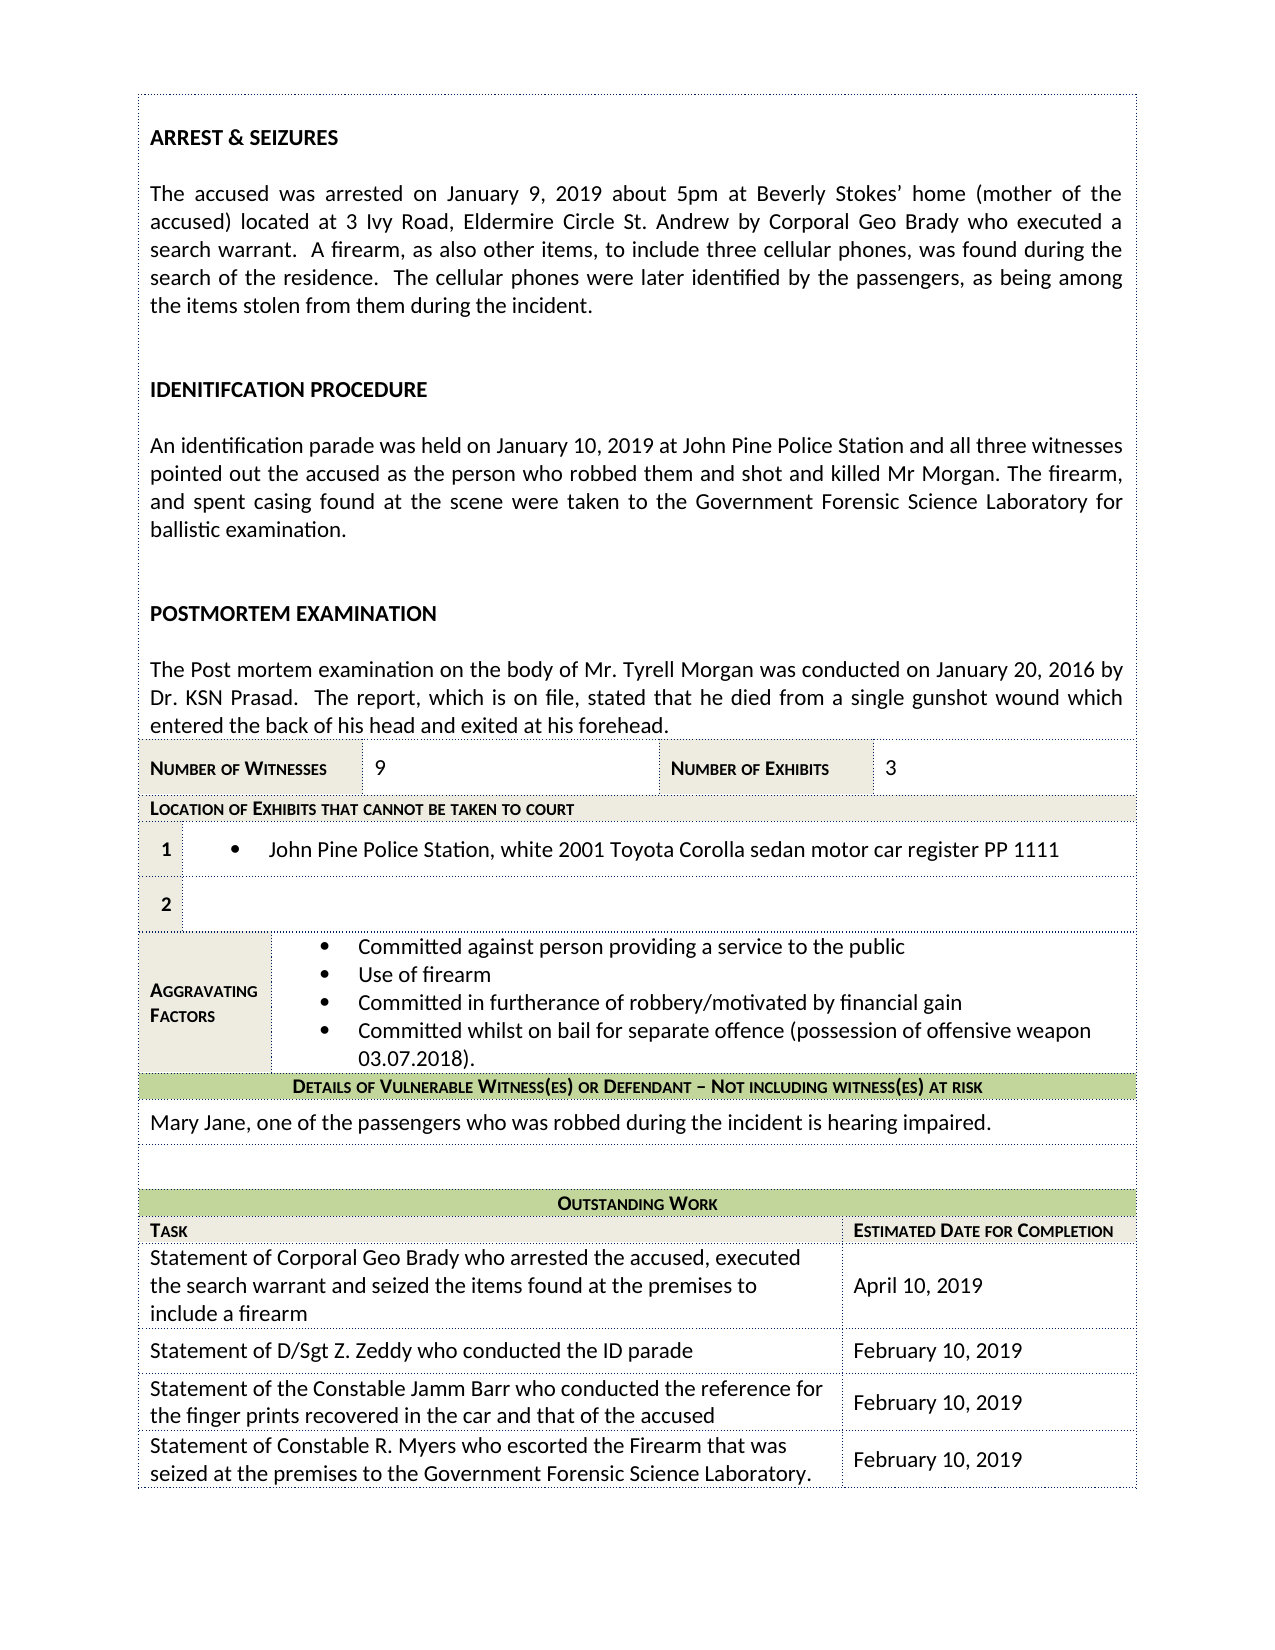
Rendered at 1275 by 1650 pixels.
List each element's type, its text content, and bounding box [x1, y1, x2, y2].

table_cell Statement of D/Sgt Z. Zeddy who conducted the ID parade [139, 1328, 842, 1373]
table_cell Statement of the Constable Jamm Barr who conducted the reference for the finger prints recovered in the car and that of the accused [139, 1373, 842, 1430]
table_cell 3 [874, 739, 1136, 794]
table_cell Statement of Constable R. Myers who escorted the Firearm that was seized at the premises to the Government Forensic Science Laboratory. [139, 1430, 842, 1487]
table_cell February 10, 2019 [842, 1373, 1136, 1430]
table_cell [183, 876, 1136, 931]
table_cell Committed against person providing a service to the public Use of firearm Committed in furtherance of robbery/motivated by financial gain Committed whilst on bail for separate offence (possession of offensive weapon 03.07.2018). [272, 931, 1136, 1072]
table_cell Location of Exhibits that cannot be taken to court [139, 795, 1136, 821]
table_cell Task [139, 1216, 842, 1242]
table_cell Aggravating Factors [139, 931, 272, 1072]
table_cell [139, 94, 1136, 739]
table_cell Statement of Corporal Geo Brady who arrested the accused, executed the search warrant and seized the items found at the premises to include a firearm [139, 1243, 842, 1328]
table_cell February 10, 2019 [842, 1430, 1136, 1487]
table_cell April 10, 2019 [842, 1243, 1136, 1328]
table_cell 2 [139, 876, 182, 931]
table_cell Number of Witnesses [139, 739, 363, 794]
table_cell 1 [139, 821, 182, 876]
table_cell February 10, 2019 [842, 1328, 1136, 1373]
table_cell Number of Exhibits [659, 739, 874, 794]
table_cell Outstanding Work [139, 1189, 1136, 1216]
table_cell John Pine Police Station, white 2001 Toyota Corolla sedan motor car register PP 1111 [183, 821, 1136, 876]
table_cell Details of Vulnerable Witness(es) or Defendant – Not including witness(es) at risk [139, 1073, 1136, 1099]
table_cell Mary Jane, one of the passengers who was robbed during the incident is hearing impaired. [139, 1099, 1136, 1144]
table_cell Estimated Date for Completion [842, 1216, 1136, 1242]
table_cell 9 [363, 739, 659, 794]
table_cell [139, 1144, 1136, 1189]
